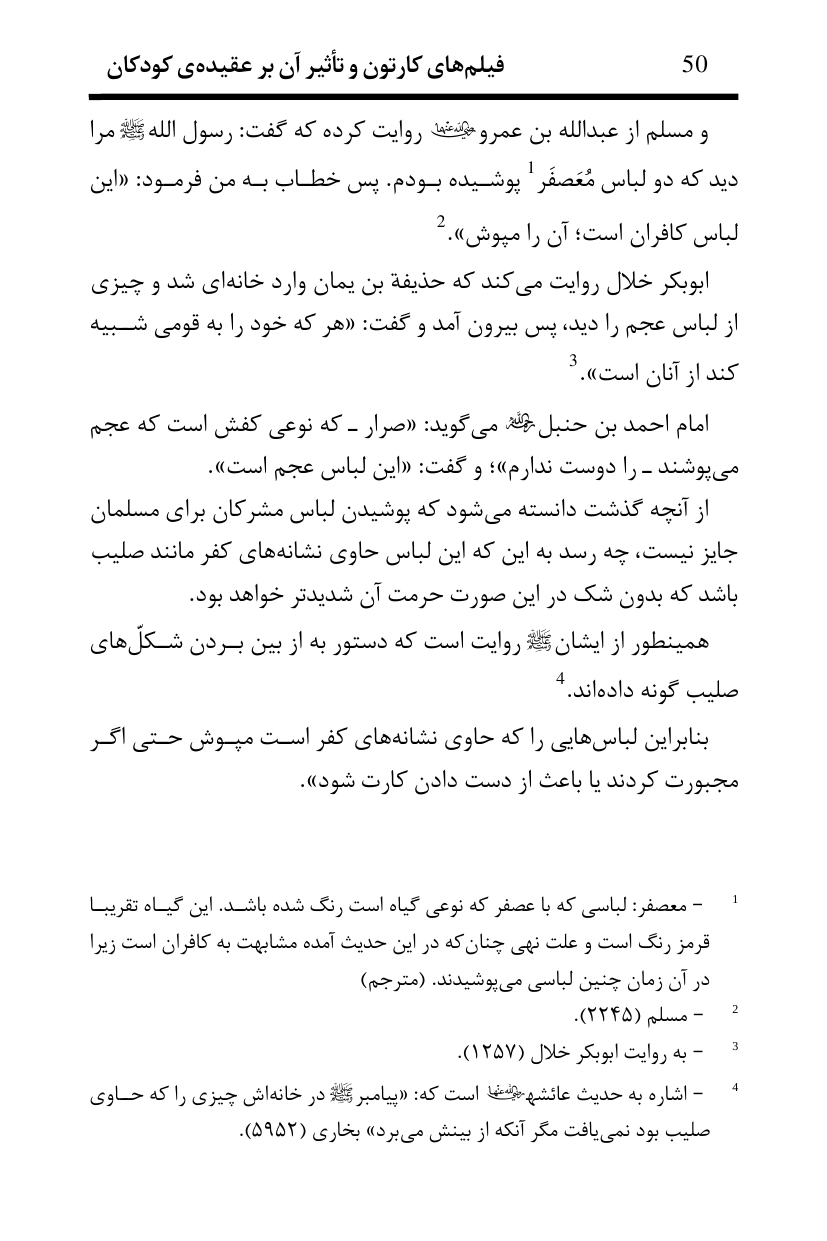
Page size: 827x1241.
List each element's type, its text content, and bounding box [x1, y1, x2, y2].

text ابوبکر خلال روایت می‌کند که حذیفة بن یمان وارد خانه‌ای شد و چیزی از لباس عجم را دید، پس بیرون آمد و گفت: «هر که خود را به قومی شبیه کند از آنان است». [89, 263, 738, 402]
text بنابراین لباس‌هایی را که حاوی نشانه‌های کفر است مپوش حتی اگر مجبورت کردند یا باعث از دست دادن کارت شود». [89, 719, 738, 805]
text از آنچه گذشت دانسته می‌شود که پوشیدن لباس مشرکان برای مسلمان جایز نیست، چه رسد به این که این لباس حاوی نشانه‌های کفر مانند صلیب باشد که بدون شک در این صورت حرمت آن شدیدتر خواهد بود. [89, 491, 738, 619]
text امام احمد بن حنبل/ می‌گوید: «صرار ـ که نوعی کفش است که عجم می‌پوشند ـ را دوست ندارم»؛ و گفت: «این لباس عجم است». [89, 402, 738, 491]
text و مسلم از عبدالله بن عمروب روایت کرده که گفت: رسول الله ج مرا دید که دو لباس مُعَصفَر پوشیده بودم. پس خطاب به من فرمود: «این لباس کافران است؛ آن را مپوش». [89, 109, 738, 263]
text همینطور از ایشان ج روایت است که دستور به از بین بردن شکل‌ّهای صلیب گونه داده‌اند. [89, 619, 738, 719]
